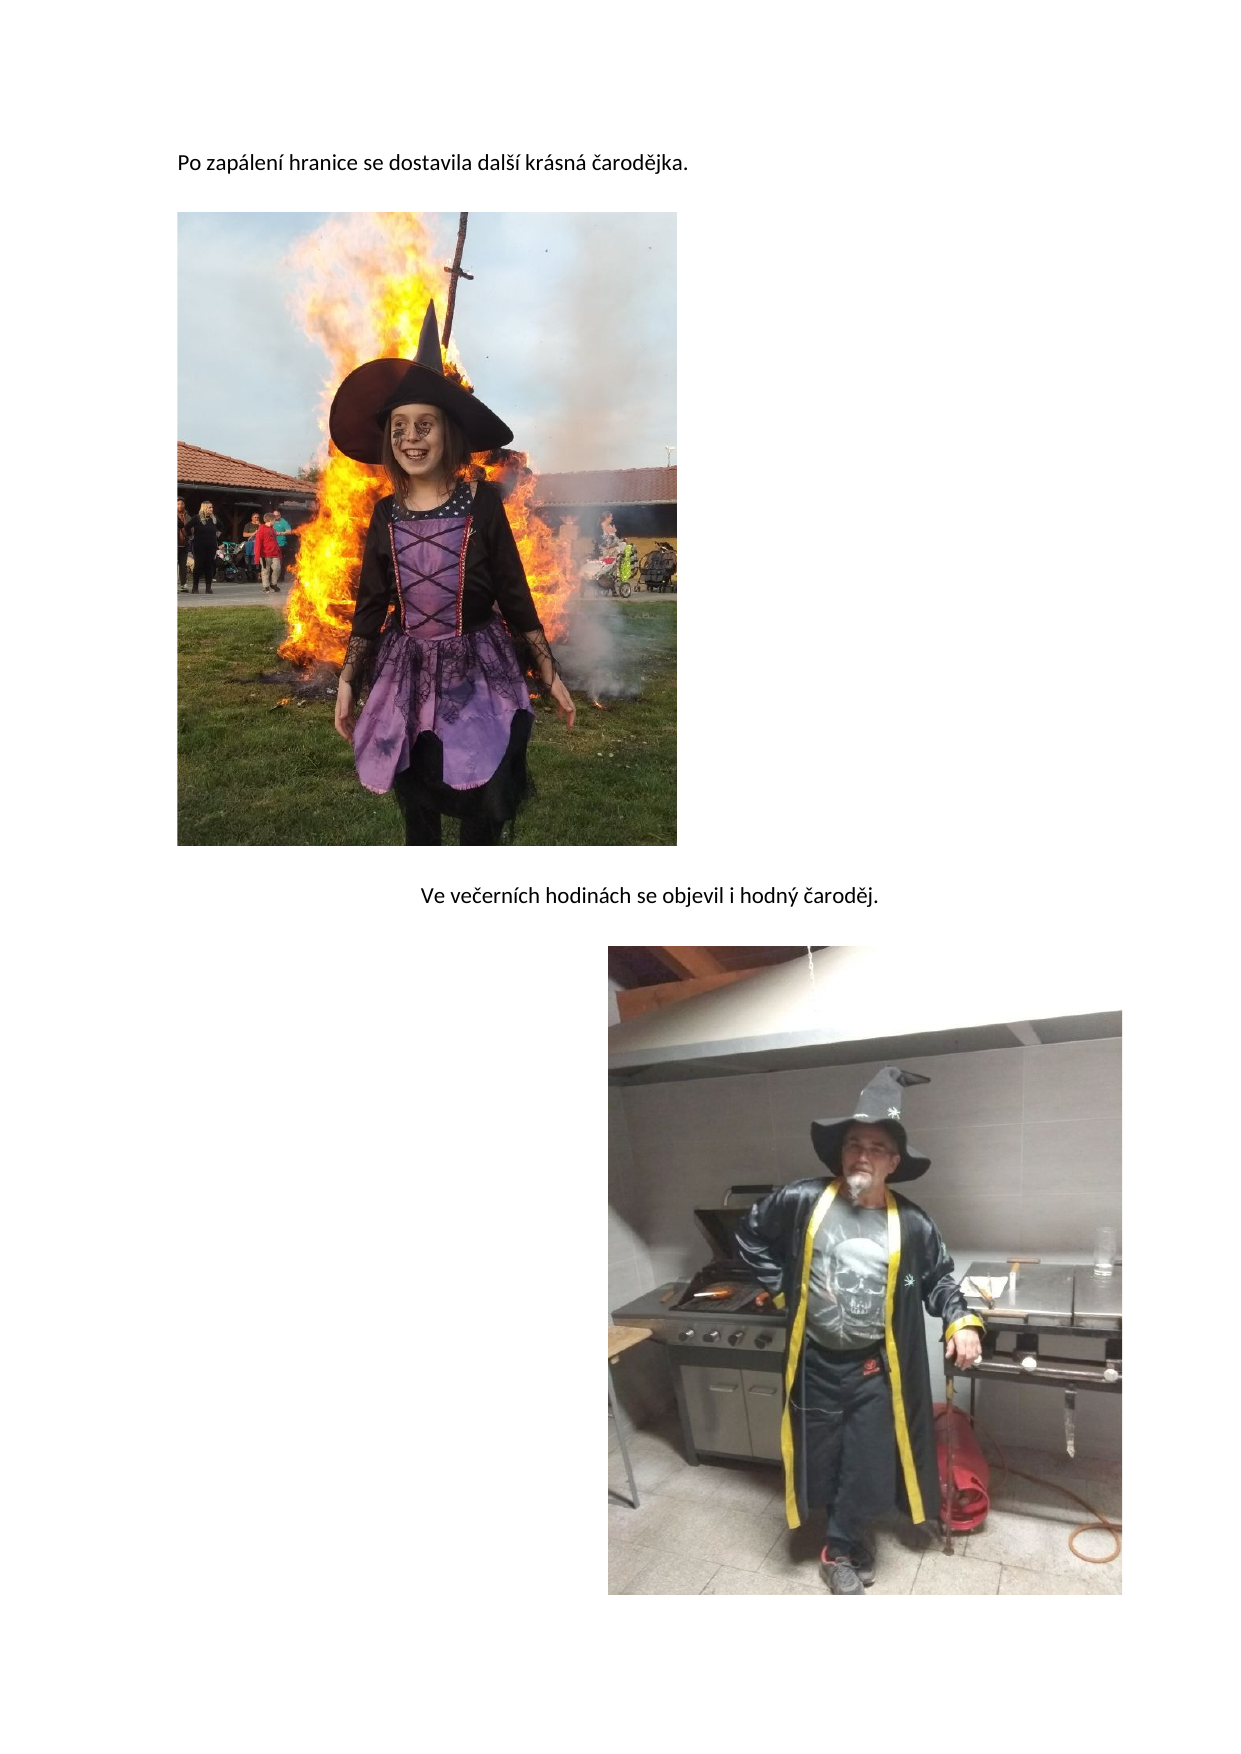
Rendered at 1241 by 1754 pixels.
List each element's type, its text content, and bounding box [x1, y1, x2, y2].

picture [177, 212, 677, 846]
picture [608, 946, 1123, 1595]
text Ve večerních hodinách se objevil i hodný čaroděj. [177, 882, 1122, 910]
text Po zapálení hranice se dostavila další krásná čarodějka. [177, 148, 1122, 176]
